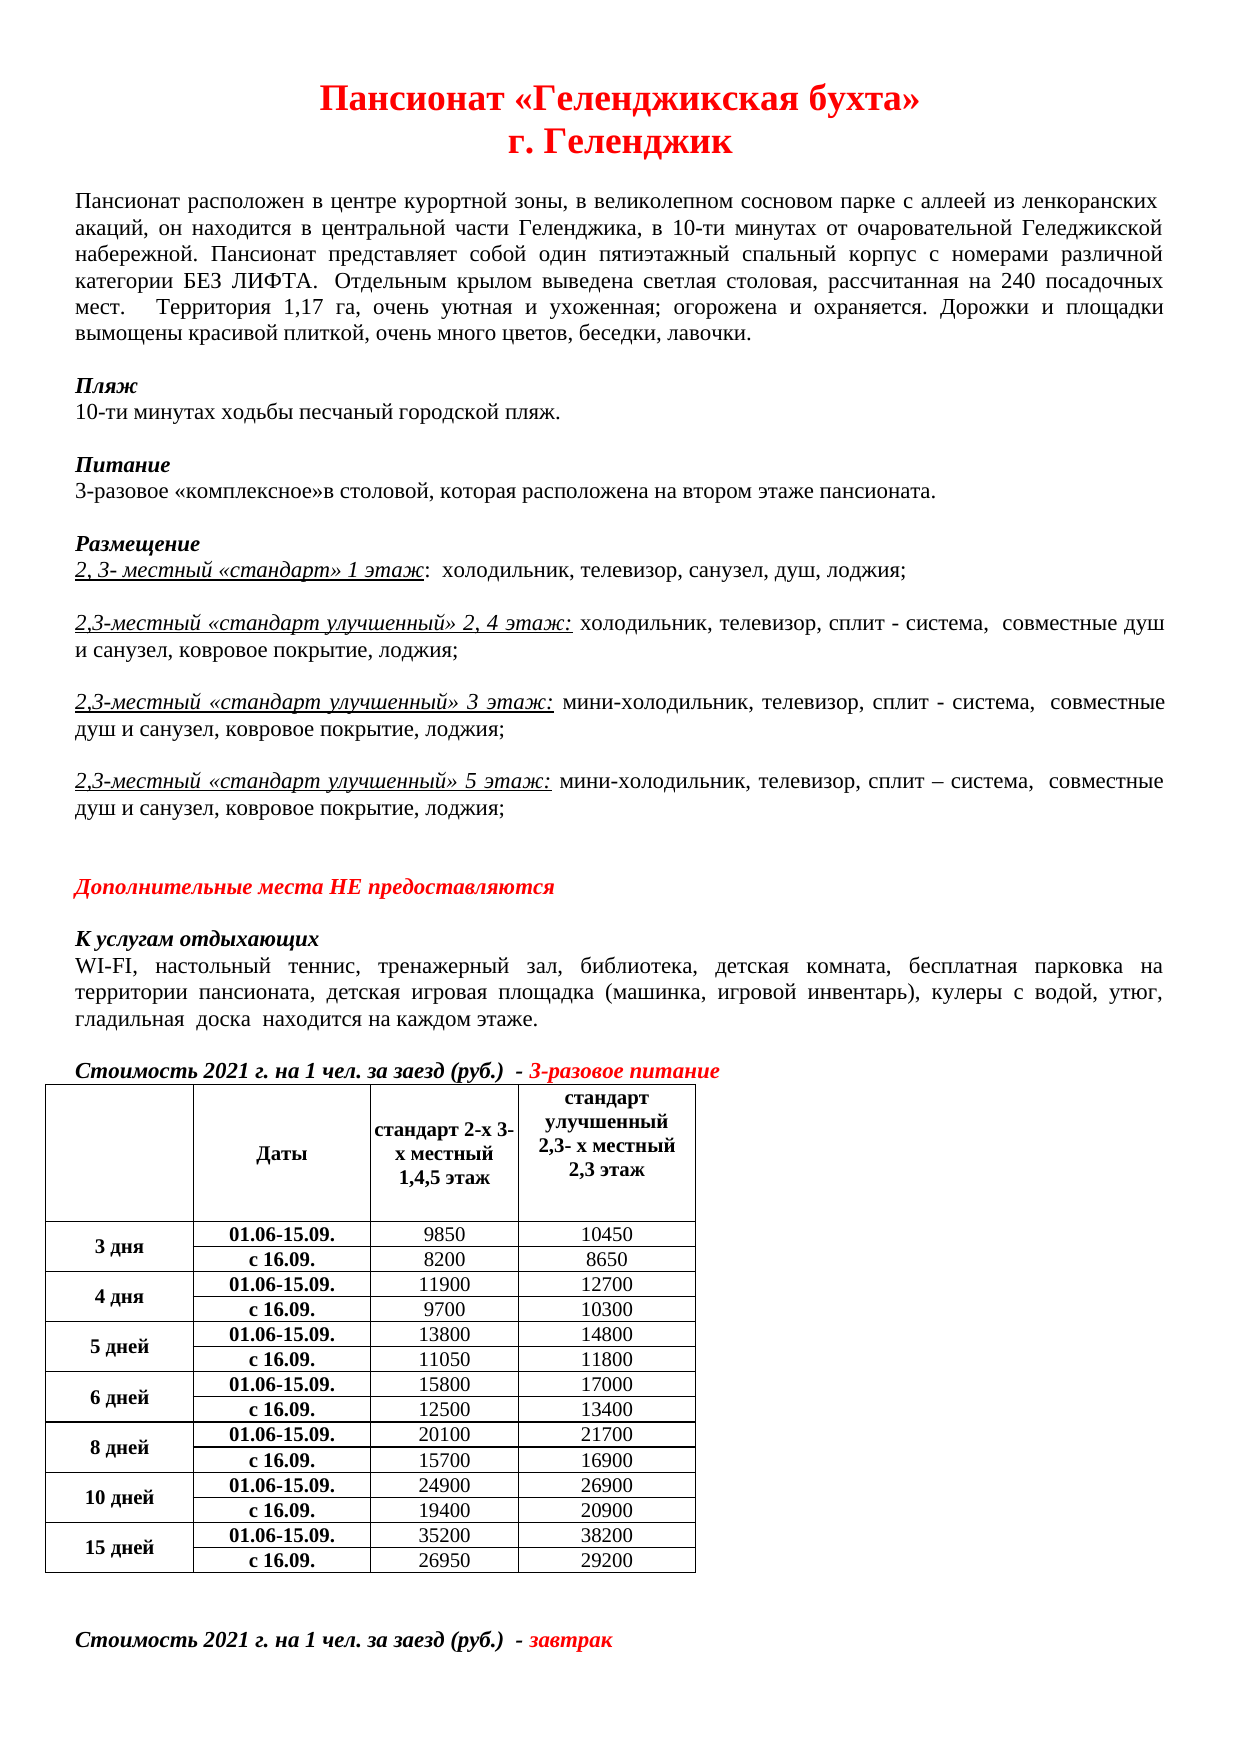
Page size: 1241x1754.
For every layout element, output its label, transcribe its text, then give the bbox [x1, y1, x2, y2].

table_cell 15 дней [46, 1523, 193, 1572]
table_cell с 16.09. [194, 1498, 370, 1522]
list Дополнительные места НЕ предоставляются [75, 873, 1165, 899]
table_cell 17000 [519, 1372, 695, 1396]
table_cell с 16.09. [194, 1397, 370, 1421]
table_cell 14800 [519, 1322, 695, 1346]
text Стоимость 2021 г. на 1 чел. за заезд (руб.) - 3-разовое питание [75, 1057, 1165, 1084]
table_cell 11900 [371, 1272, 518, 1296]
table_cell 26950 [371, 1548, 518, 1572]
table_cell 11050 [371, 1347, 518, 1371]
text 2, 3- местный «стандарт» 1 этаж: холодильник, телевизор, санузел, душ, лоджия; [75, 557, 1165, 583]
table_cell 21700 [519, 1423, 695, 1446]
table_cell 01.06-15.09. [194, 1272, 370, 1296]
table_cell с 16.09. [194, 1247, 370, 1271]
table_cell 13400 [519, 1397, 695, 1421]
table_cell 5 дней [46, 1322, 193, 1371]
text Пляж [75, 372, 1165, 398]
text Питание [75, 451, 1165, 477]
text Стоимость 2021 г. на 1 чел. за заезд (руб.) - завтрак [75, 1626, 1165, 1652]
text К услугам отдыхающих [75, 926, 1165, 952]
table_cell 20900 [519, 1498, 695, 1522]
text 2,3-местный «стандарт улучшенный» 2, 4 этаж: холодильник, телевизор, сплит - система, совместные душ и санузел, ковровое покрытие, лоджия; [75, 609, 1165, 662]
table_cell 10 дней [46, 1473, 193, 1522]
table_cell 11800 [519, 1347, 695, 1371]
text 3-разовое «комплексное»в столовой, которая расположена на втором этаже пансионата. [75, 477, 1165, 504]
table_cell с 16.09. [194, 1347, 370, 1371]
table_cell 8200 [371, 1247, 518, 1271]
table_cell 9700 [371, 1297, 518, 1321]
table_cell 4 дня [46, 1272, 193, 1321]
table_cell 24900 [371, 1473, 518, 1497]
table_cell 13800 [371, 1322, 518, 1346]
text WI-FI, настольный теннис, тренажерный зал, библиотека, детская комната, бесплатная парковка на территории пансионата, детская игровая площадка (машинка, игровой инвентарь), кулеры с водой, утюг, гладильная доска находится на каждом этаже. [75, 952, 1165, 1031]
table_cell 01.06-15.09. [194, 1372, 370, 1396]
text 2,3-местный «стандарт улучшенный» 3 этаж: мини-холодильник, телевизор, сплит - система, совместные душ и санузел, ковровое покрытие, лоджия; [75, 688, 1165, 741]
table_cell 10450 [519, 1222, 695, 1246]
table_cell 01.06-15.09. [194, 1222, 370, 1246]
table_cell 29200 [519, 1548, 695, 1572]
table_cell 26900 [519, 1473, 695, 1497]
table_cell с 16.09. [194, 1448, 370, 1472]
table_cell 35200 [371, 1523, 518, 1547]
table_cell 38200 [519, 1523, 695, 1547]
list 2,3-местный «стандарт улучшенный» 5 этаж: мини-холодильник, телевизор, сплит – система, совместные душ и санузел, ковровое покрытие, лоджия; [75, 767, 1165, 820]
table_cell 15700 [371, 1448, 518, 1472]
text Пансионат расположен в центре курортной зоны, в великолепном сосновом парке с аллеей из ленкоранских акаций, он находится в центральной части Геленджика, в 10-ти минутах от очаровательной Геледжикской набережной. Пансионат представляет собой один пятиэтажный спальный корпус с номерами различной категории БЕЗ ЛИФТА. Отдельным крылом выведена светлая столовая, рассчитанная на 240 посадочных мест. Территория 1,17 га, очень уютная и ухоженная; огорожена и охраняется. Дорожки и площадки вымощены красивой плиткой, очень много цветов, беседки, лавочки. [75, 188, 1165, 346]
table_cell 12700 [519, 1272, 695, 1296]
table_cell 01.06-15.09. [194, 1322, 370, 1346]
table_cell 9850 [371, 1222, 518, 1246]
table_cell 8 дней [46, 1423, 193, 1472]
table_cell 20100 [371, 1423, 518, 1446]
table_cell 8650 [519, 1247, 695, 1271]
table_header [46, 1085, 193, 1221]
table_cell с 16.09. [194, 1297, 370, 1321]
table_cell 10300 [519, 1297, 695, 1321]
table_cell 6 дней [46, 1372, 193, 1421]
table_cell 01.06-15.09. [194, 1523, 370, 1547]
text Пансионат «Геленджикская бухта» [75, 75, 1165, 118]
text 10-ти минутах ходьбы песчаный городской пляж. [75, 398, 1165, 425]
table_cell 16900 [519, 1448, 695, 1472]
table_cell 3 дня [46, 1222, 193, 1271]
text Размещение [75, 530, 1165, 557]
table_cell 19400 [371, 1498, 518, 1522]
table_header стандарт улучшенный 2,3- х местный 2,3 этаж [519, 1085, 695, 1221]
table_cell 12500 [371, 1397, 518, 1421]
text г. Геленджик [75, 118, 1165, 161]
table_cell с 16.09. [194, 1548, 370, 1572]
table_cell 01.06-15.09. [194, 1473, 370, 1497]
table_cell 15800 [371, 1372, 518, 1396]
table_cell 01.06-15.09. [194, 1423, 370, 1446]
table_header Даты [194, 1085, 370, 1221]
table_header стандарт 2-х 3-х местный 1,4,5 этаж [371, 1085, 518, 1221]
